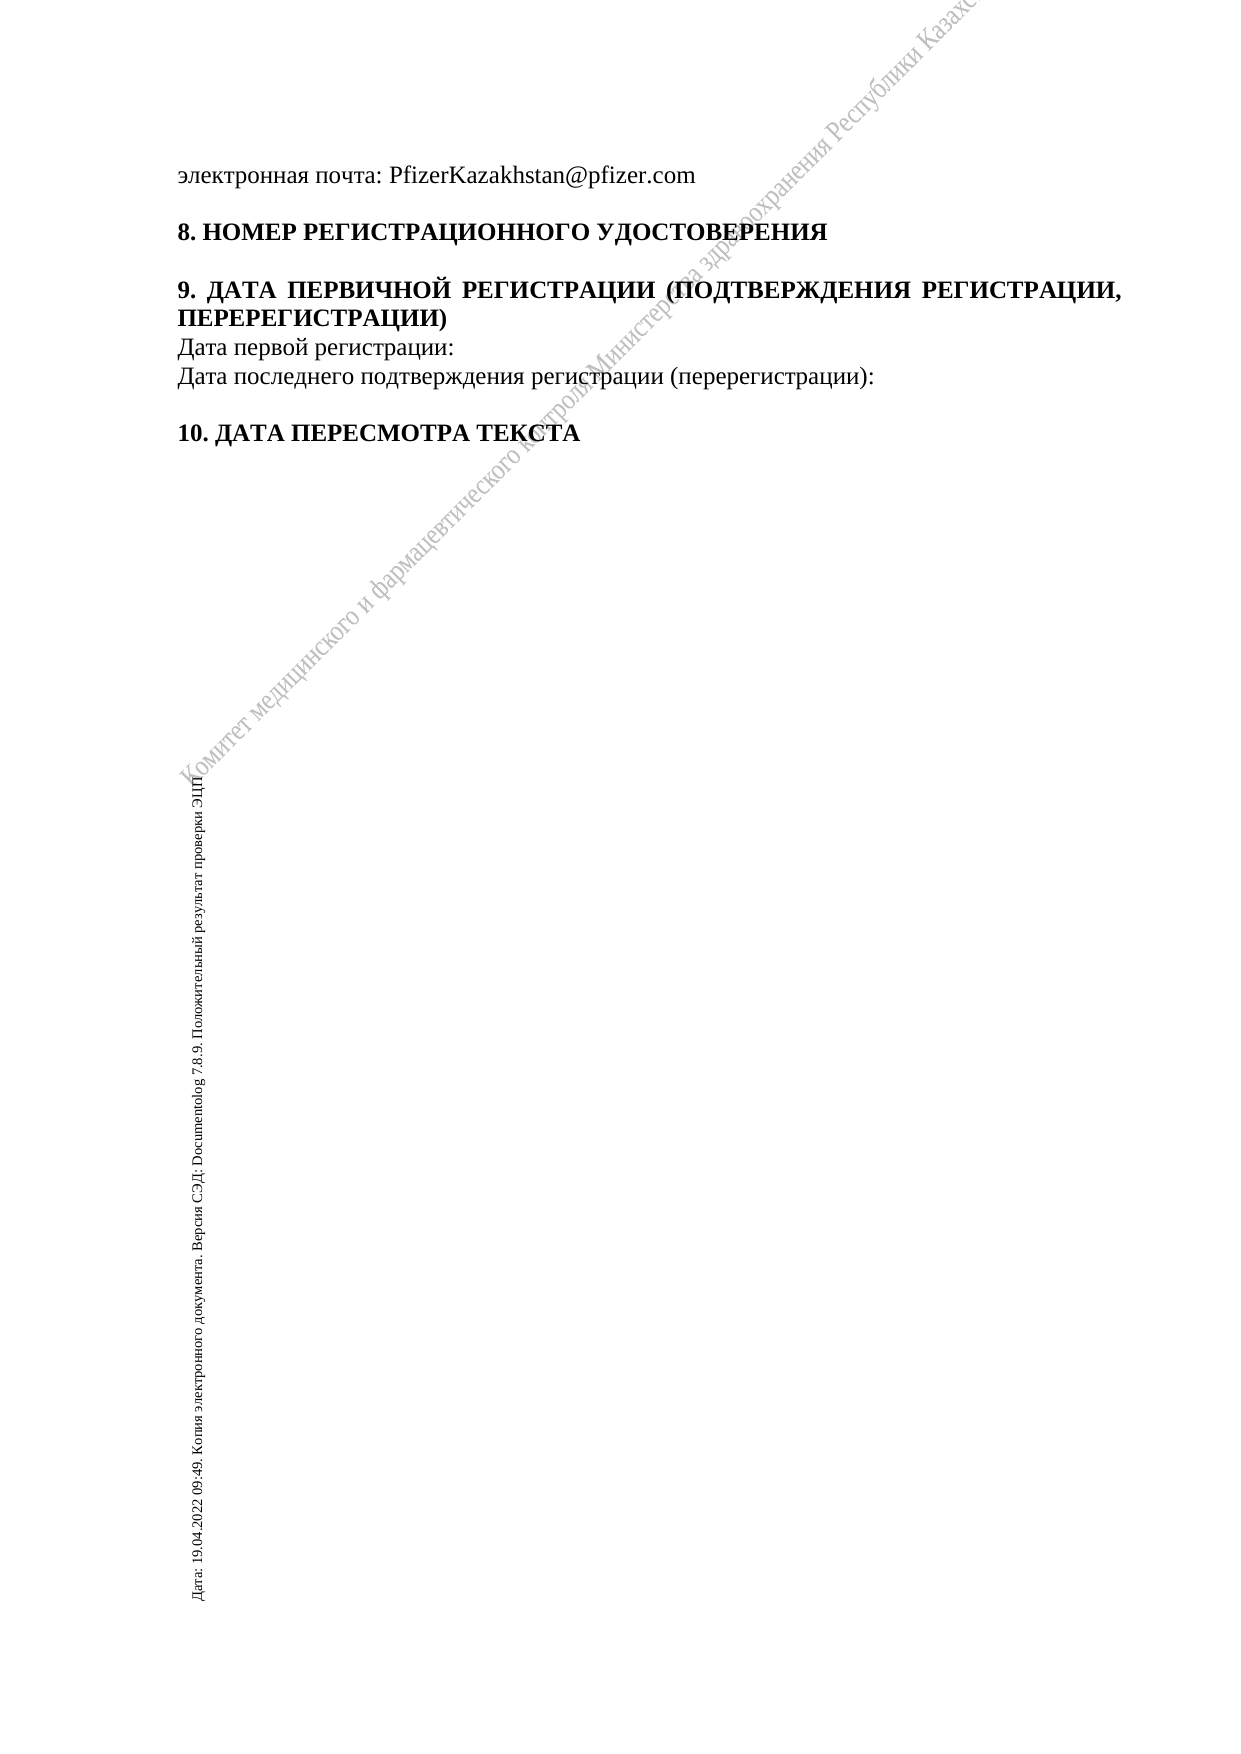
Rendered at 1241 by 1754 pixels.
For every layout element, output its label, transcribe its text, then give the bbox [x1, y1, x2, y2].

text Дата последнего подтверждения регистрации (перерегистрации): [177, 361, 1122, 390]
text 8. НОМЕР РЕГИСТРАЦИОННОГО УДОСТОВЕРЕНИЯ [177, 217, 1122, 246]
text 10. Дата пересмотра текста [177, 418, 1122, 447]
text 9. ДАТА ПЕРВИЧНОЙ РЕГИСТРАЦИИ (ПОДТВЕРЖДЕНИЯ РЕГИСТРАЦИИ, ПЕРЕРЕГИСТРАЦИИ) [177, 275, 1122, 332]
text электронная почта: PfizerKazakhstan@pfizer.com [177, 160, 1122, 188]
text Дата первой регистрации: [177, 332, 1122, 361]
